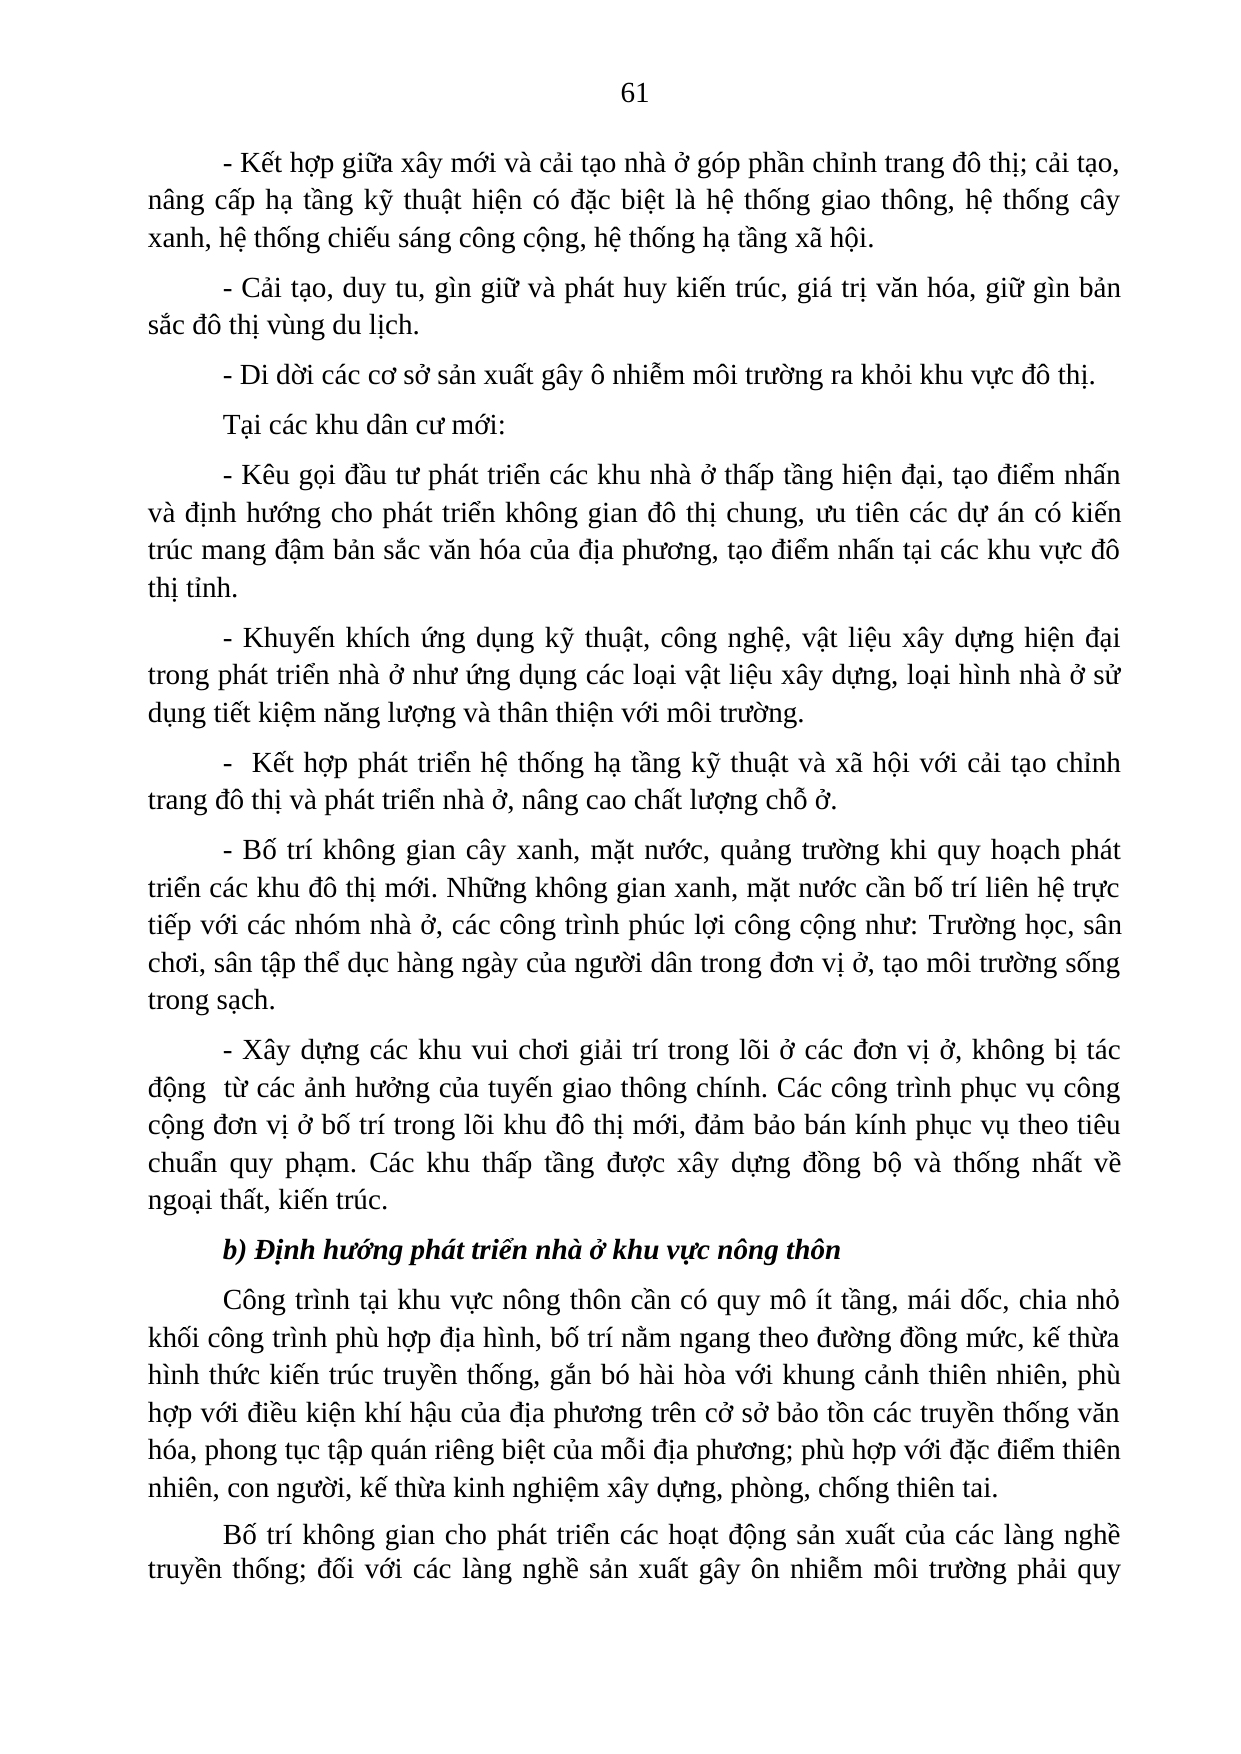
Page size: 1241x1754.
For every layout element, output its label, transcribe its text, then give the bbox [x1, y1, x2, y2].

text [148, 1517, 1122, 1585]
text Tại các khu dân cư mới: [148, 404, 1122, 442]
text - Kêu gọi đầu tư phát triển các khu nhà ở thấp tầng hiện đại, tạo điểm nhấn và định hướng cho phát triển không gian đô thị chung, ưu tiên các dự án có kiến trúc mang đậm bản sắc văn hóa của địa phương, tạo điểm nhấn tại các khu vực đô thị tỉnh. [148, 454, 1122, 604]
text - Xây dựng các khu vui chơi giải trí trong lõi ở các đơn vị ở, không bị tác động từ các ảnh hưởng của tuyến giao thông chính. Các công trình phục vụ công cộng đơn vị ở bố trí trong lõi khu đô thị mới, đảm bảo bán kính phục vụ theo tiêu chuẩn quy phạm. Các khu thấp tầng được xây dựng đồng bộ và thống nhất về ngoại thất, kiến trúc. [148, 1029, 1122, 1217]
text - Cải tạo, duy tu, gìn giữ và phát huy kiến trúc, giá trị văn hóa, giữ gìn bản sắc đô thị vùng du lịch. [148, 267, 1122, 342]
text - Khuyến khích ứng dụng kỹ thuật, công nghệ, vật liệu xây dựng hiện đại trong phát triển nhà ở như ứng dụng các loại vật liệu xây dựng, loại hình nhà ở sử dụng tiết kiệm năng lượng và thân thiện với môi trường. [148, 617, 1122, 729]
text Công trình tại khu vực nông thôn cần có quy mô ít tầng, mái dốc, chia nhỏ khối công trình phù hợp địa hình, bố trí nằm ngang theo đường đồng mức, kế thừa hình thức kiến trúc truyền thống, gắn bó hài hòa với khung cảnh thiên nhiên, phù hợp với điều kiện khí hậu của địa phương trên cở sở bảo tồn các truyền thống văn hóa, phong tục tập quán riêng biệt của mỗi địa phương; phù hợp với đặc điểm thiên nhiên, con người, kế thừa kinh nghiệm xây dựng, phòng, chống thiên tai. [148, 1279, 1122, 1504]
text - Bố trí không gian cây xanh, mặt nước, quảng trường khi quy hoạch phát triển các khu đô thị mới. Những không gian xanh, mặt nước cần bố trí liên hệ trực tiếp với các nhóm nhà ở, các công trình phúc lợi công cộng như: Trường học, sân chơi, sân tập thể dục hàng ngày của người dân trong đơn vị ở, tạo môi trường sống trong sạch. [148, 829, 1122, 1017]
text - Kết hợp phát triển hệ thống hạ tầng kỹ thuật và xã hội với cải tạo chỉnh trang đô thị và phát triển nhà ở, nâng cao chất lượng chỗ ở. [148, 742, 1122, 817]
text - Di dời các cơ sở sản xuất gây ô nhiễm môi trường ra khỏi khu vực đô thị. [148, 354, 1122, 392]
text b) Định hướng phát triển nhà ở khu vực nông thôn [148, 1229, 1122, 1267]
text - Kết hợp giữa xây mới và cải tạo nhà ở góp phần chỉnh trang đô thị; cải tạo, nâng cấp hạ tầng kỹ thuật hiện có đặc biệt là hệ thống giao thông, hệ thống cây xanh, hệ thống chiếu sáng công cộng, hệ thống hạ tầng xã hội. [148, 142, 1122, 254]
